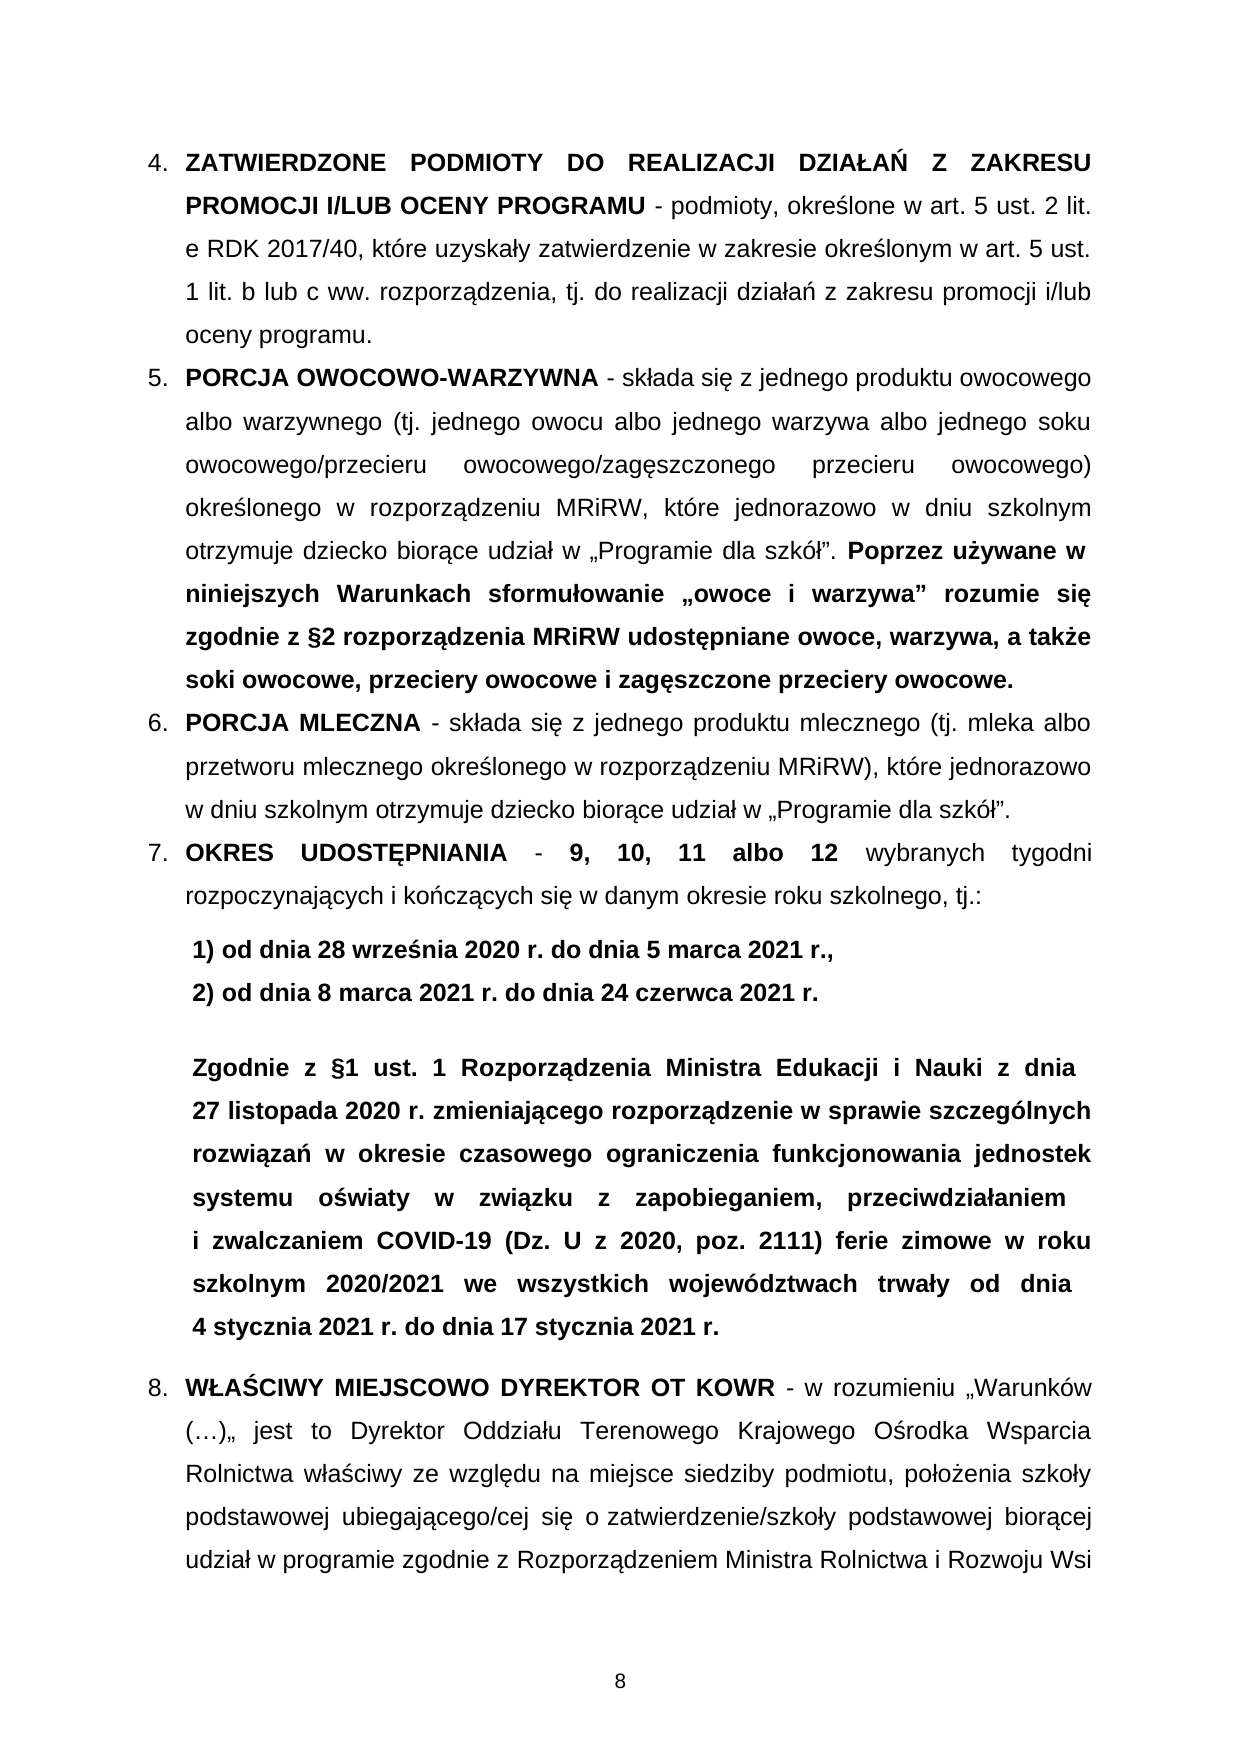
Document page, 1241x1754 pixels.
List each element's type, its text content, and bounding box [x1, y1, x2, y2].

list od dnia 8 marca 2021 r. do dnia 24 czerwca 2021 r. [192, 978, 1092, 1007]
list OKRES UDOSTĘPNIANIA - 9, 10, 11 albo 12 wybranych tygodni rozpoczynających i kończących się w danym okresie roku szkolnego, tj.: [148, 838, 1092, 909]
list Zgodnie z §1 ust. 1 Rozporządzenia Ministra Edukacji i Nauki z dnia 27 listopada 2020 r. zmieniającego rozporządzenie w sprawie szczególnych rozwiązań w okresie czasowego ograniczenia funkcjonowania jednostek systemu oświaty w związku z zapobieganiem, przeciwdziałaniem i zwalczaniem COVID-19 (Dz. U z 2020, poz. 2111) ferie zimowe w roku szkolnym 2020/2021 we wszystkich województwach trwały od dnia 4 stycznia 2021 r. do dnia 17 stycznia 2021 r. [192, 1053, 1092, 1341]
list PORCJA MLECZNA - składa się z jednego produktu mlecznego (tj. mleka albo przetworu mlecznego określonego w rozporządzeniu MRiRW), które jednorazowo w dniu szkolnym otrzymuje dziecko biorące udział w „Programie dla szkół”. [148, 708, 1092, 823]
list ZATWIERDZONE PODMIOTY DO REALIZACJI DZIAŁAŃ Z ZAKRESU PROMOCJI I/LUB OCENY PROGRAMU - podmioty, określone w art. 5 ust. 2 lit. e RDK 2017/40, które uzyskały zatwierdzenie w zakresie określonym w art. 5 ust. 1 lit. b lub c ww. rozporządzenia, tj. do realizacji działań z zakresu promocji i/lub oceny programu. [148, 148, 1092, 349]
list od dnia 28 września 2020 r. do dnia 5 marca 2021 r., [192, 935, 1092, 963]
list PORCJA OWOCOWO-WARZYWNA - składa się z jednego produktu owocowego albo warzywnego (tj. jednego owocu albo jednego warzywa albo jednego soku owocowego/przecieru owocowego/zagęszczonego przecieru owocowego) określonego w rozporządzeniu MRiRW, które jednorazowo w dniu szkolnym otrzymuje dziecko biorące udział w „Programie dla szkół”. Poprzez używane w niniejszych Warunkach sformułowanie „owoce i warzywa” rozumie się zgodnie z §2 rozporządzenia MRiRW udostępniane owoce, warzywa, a także soki owocowe, przeciery owocowe i zagęszczone przeciery owocowe. [148, 363, 1092, 694]
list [148, 1373, 1092, 1574]
